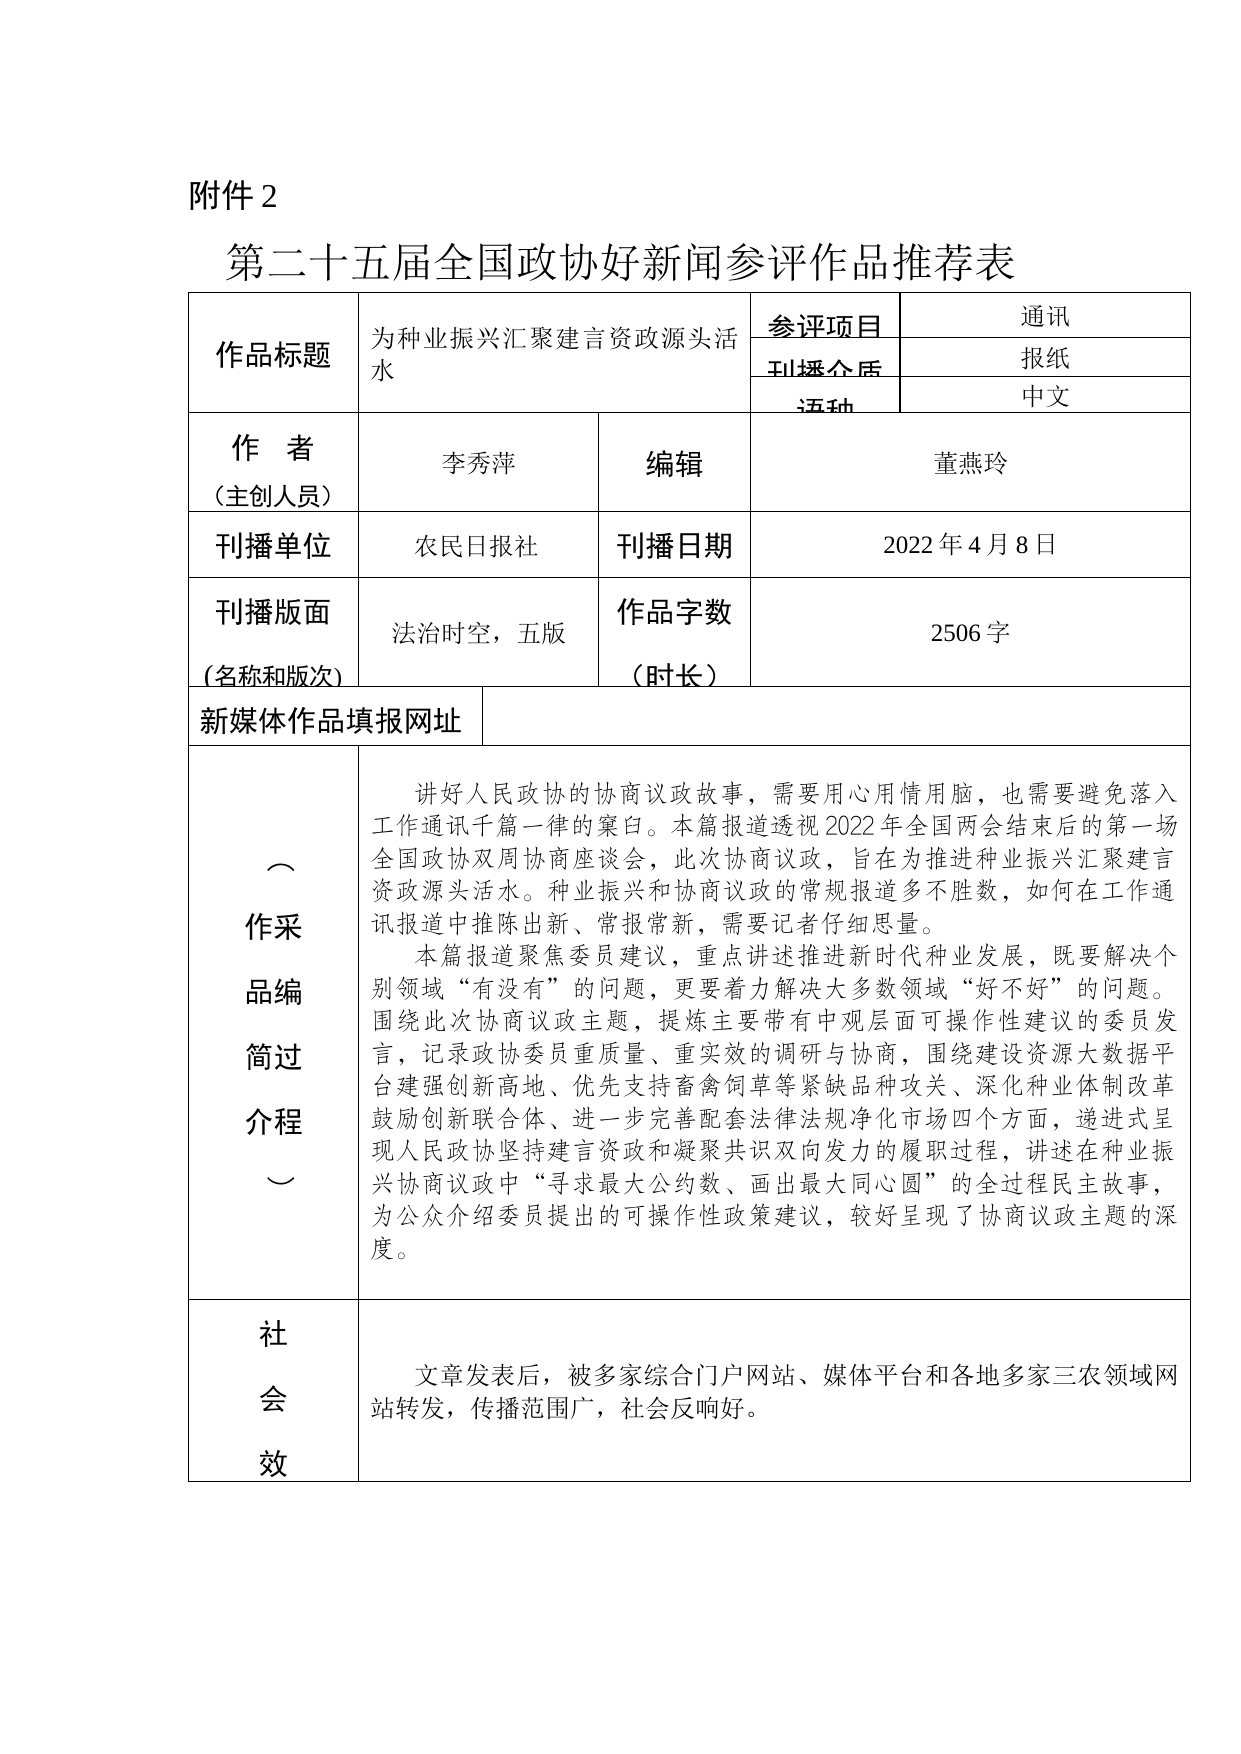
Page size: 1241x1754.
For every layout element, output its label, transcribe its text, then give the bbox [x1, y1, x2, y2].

table_cell 语种 [751, 377, 899, 412]
table_cell 新媒体作品填报网址 [189, 687, 482, 745]
table_cell 编辑 [599, 413, 750, 511]
table_cell 农民日报社 [359, 512, 598, 577]
table_cell 李秀萍 [359, 413, 598, 511]
table_header 作品标题 [189, 293, 358, 412]
table_header 参评项目 [751, 293, 899, 337]
text 附件2 [187, 162, 1053, 227]
table_cell 中文 [901, 377, 1190, 412]
table_cell 法治时空，五版 [359, 578, 598, 686]
table_cell ︵ 作采 品编 简过 介程 ︶ [189, 746, 358, 1298]
table_cell 讲好人民政协的协商议政故事，需要用心用情用脑，也需要避免落入工作通讯千篇一律的窠臼。本篇报道透视2022年全国两会结束后的第一场全国政协双周协商座谈会，此次协商议政，旨在为推进种业振兴汇聚建言资政源头活水。种业振兴和协商议政的常规报道多不胜数，如何在工作通讯报道中推陈出新、常报常新，需要记者仔细思量。 本篇报道聚焦委员建议，重点讲述推进新时代种业发展，既要解决个别领域“有没有”的问题，更要着力解决大多数领域“好不好”的问题。围绕此次协商议政主题，提炼主要带有中观层面可操作性建议的委员发言，记录政协委员重质量、重实效的调研与协商，围绕建设资源大数据平台建强创新高地、优先支持畜禽饲草等紧缺品种攻关、深化种业体制改革鼓励创新联合体、进一步完善配套法律法规净化市场四个方面，递进式呈现人民政协坚持建言资政和凝聚共识双向发力的履职过程，讲述在种业振兴协商议政中“寻求最大公约数、画出最大同心圆”的全过程民主故事，为公众介绍委员提出的可操作性政策建议，较好呈现了协商议政主题的深度。 [359, 746, 1190, 1298]
table_cell 董燕玲 [751, 413, 1190, 511]
text 第二十五届全国政协好新闻参评作品推荐表 [187, 227, 1053, 292]
table_cell [483, 687, 1190, 745]
table_cell 2022年4月8日 [751, 512, 1190, 577]
table_cell 刊播日期 [599, 512, 750, 577]
table_cell 2506字 [751, 578, 1190, 686]
table_cell 社 会 效 果 [189, 1300, 358, 1481]
table_cell 刊播版面(名称和版次) [189, 578, 358, 686]
table_cell 报纸 [901, 338, 1190, 376]
table_cell 作品字数 （时长） [599, 578, 750, 686]
table_header 为种业振兴汇聚建言资政源头活水 [359, 293, 750, 412]
table_cell 文章发表后，被多家综合门户网站、媒体平台和各地多家三农领域网站转发，传播范围广，社会反响好。 [359, 1300, 1190, 1481]
table_header 通讯 [901, 293, 1190, 337]
table_cell 刊播介质 [751, 338, 899, 376]
table_cell 作 者 （主创人员） [189, 413, 358, 511]
table_cell 刊播单位 [189, 512, 358, 577]
